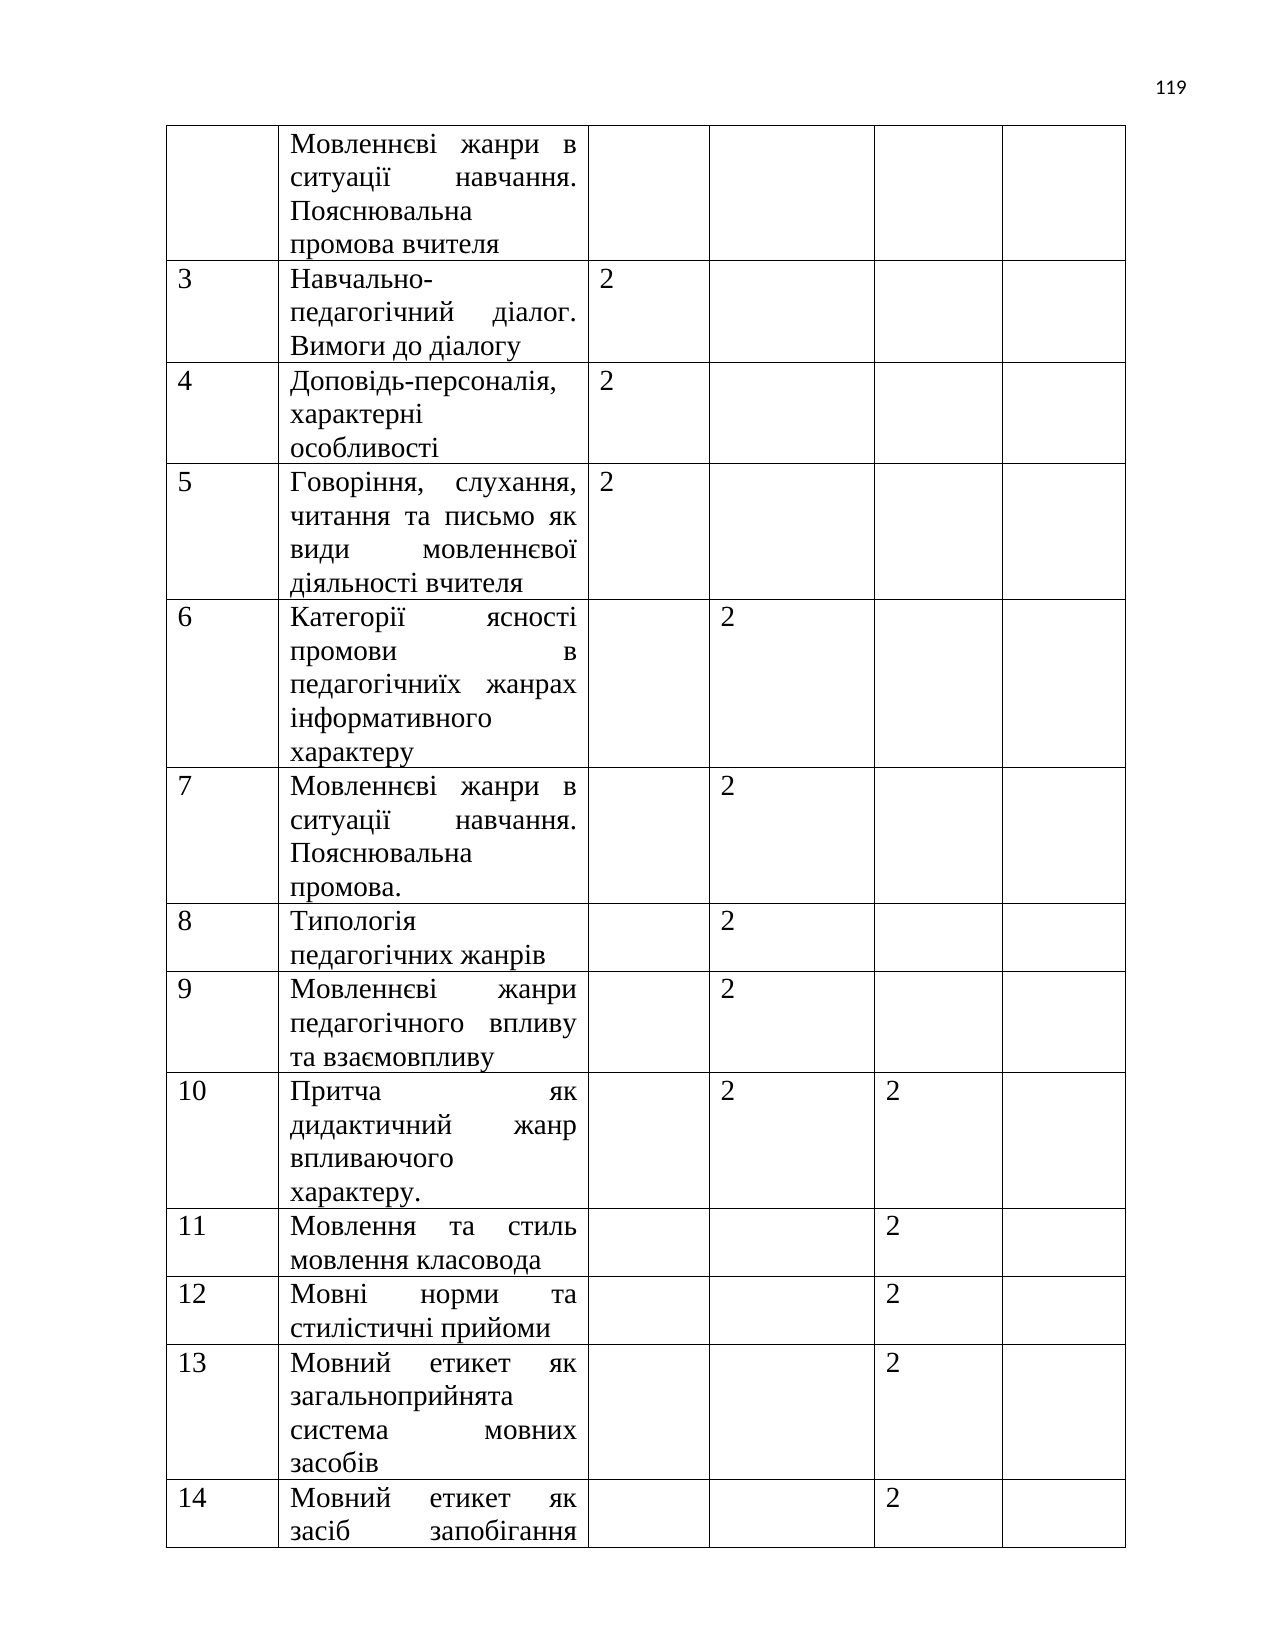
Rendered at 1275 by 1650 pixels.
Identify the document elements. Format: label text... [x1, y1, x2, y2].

table_cell Типологія педагогічних жанрів [279, 904, 588, 971]
table_cell [875, 261, 1002, 362]
table_cell Доповідь-персоналія, характерні особливості [279, 363, 588, 463]
table_cell Мовленнєві жанри педагогічного впливу та взаємовпливу [279, 972, 588, 1072]
table_cell 5 [167, 464, 278, 598]
table_cell [1003, 1345, 1125, 1479]
table_cell [1003, 261, 1125, 362]
table_cell [875, 768, 1002, 902]
table_cell 2 [875, 1209, 1002, 1276]
table_cell 2 [589, 363, 709, 463]
table_cell 13 [167, 1345, 278, 1479]
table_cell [279, 126, 588, 260]
table_cell 7 [167, 768, 278, 902]
table_cell [1003, 1209, 1125, 1276]
table_cell [1003, 1073, 1125, 1207]
table_cell [710, 363, 874, 463]
table_cell [875, 363, 1002, 463]
table_cell 2 [589, 126, 709, 260]
table_cell [1003, 768, 1125, 902]
table_cell [1003, 363, 1125, 463]
table_cell 8 [167, 904, 278, 971]
table_cell Категорії ясності промови в педагогічниїх жанрах інформативного характеру [279, 600, 588, 767]
table_cell Мовний етикет як загальноприйнята система мовних засобів [279, 1345, 588, 1479]
table_cell [1003, 1480, 1125, 1547]
table_cell [589, 1480, 709, 1547]
table_cell 4 [167, 363, 278, 463]
table_cell [589, 1277, 709, 1344]
table_cell Мовлення та стиль мовлення класовода [279, 1209, 588, 1276]
table_cell [1003, 126, 1125, 260]
table_cell [589, 972, 709, 1072]
table_cell 6 [167, 600, 278, 767]
table_cell 12 [167, 1277, 278, 1344]
table_cell Навчально-педагогічний діалог. Вимоги до діалогу [279, 261, 588, 362]
table_cell Мовні норми та стилістичні прийоми [279, 1277, 588, 1344]
table_cell [875, 600, 1002, 767]
table_cell [589, 1073, 709, 1207]
table_cell [589, 600, 709, 767]
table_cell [279, 1480, 588, 1547]
table_cell [710, 464, 874, 598]
table_cell 2 [875, 1480, 1002, 1547]
table_cell [1003, 464, 1125, 598]
table_cell [1003, 600, 1125, 767]
table_cell 2 [710, 972, 874, 1072]
table_cell 10 [167, 1073, 278, 1207]
table_cell [710, 126, 874, 260]
table_cell [710, 261, 874, 362]
table_cell 14 [167, 1480, 278, 1547]
table_cell [710, 1345, 874, 1479]
table_cell 2 [710, 1073, 874, 1207]
table_cell 2 [875, 1345, 1002, 1479]
table_cell 2 [710, 904, 874, 971]
table_cell [1003, 1277, 1125, 1344]
table_cell Притча як дидактичний жанр впливаючого характеру. [279, 1073, 588, 1207]
table_cell 11 [167, 1209, 278, 1276]
table_cell [875, 126, 1002, 260]
table_cell [710, 1277, 874, 1344]
table_cell [710, 1480, 874, 1547]
table_cell [710, 1209, 874, 1276]
table_cell 2 [167, 126, 278, 260]
table_cell [1003, 904, 1125, 971]
table_cell [589, 1345, 709, 1479]
table_cell [875, 464, 1002, 598]
table_cell Говоріння, слухання, читання та письмо як види мовленнєвої діяльності вчителя [279, 464, 588, 598]
table_cell 2 [710, 768, 874, 902]
table_cell Мовленнєві жанри в ситуації навчання. Пояснювальна промова. [279, 768, 588, 902]
table_cell [1003, 972, 1125, 1072]
table_cell 2 [875, 1277, 1002, 1344]
table_cell 2 [710, 600, 874, 767]
table_cell 9 [167, 972, 278, 1072]
table_cell 2 [589, 464, 709, 598]
table_cell 2 [589, 261, 709, 362]
table_cell [589, 1209, 709, 1276]
table_cell 3 [167, 261, 278, 362]
table_cell 2 [875, 1073, 1002, 1207]
table_cell [875, 904, 1002, 971]
table_cell [589, 904, 709, 971]
table_cell [589, 768, 709, 902]
table_cell [875, 972, 1002, 1072]
